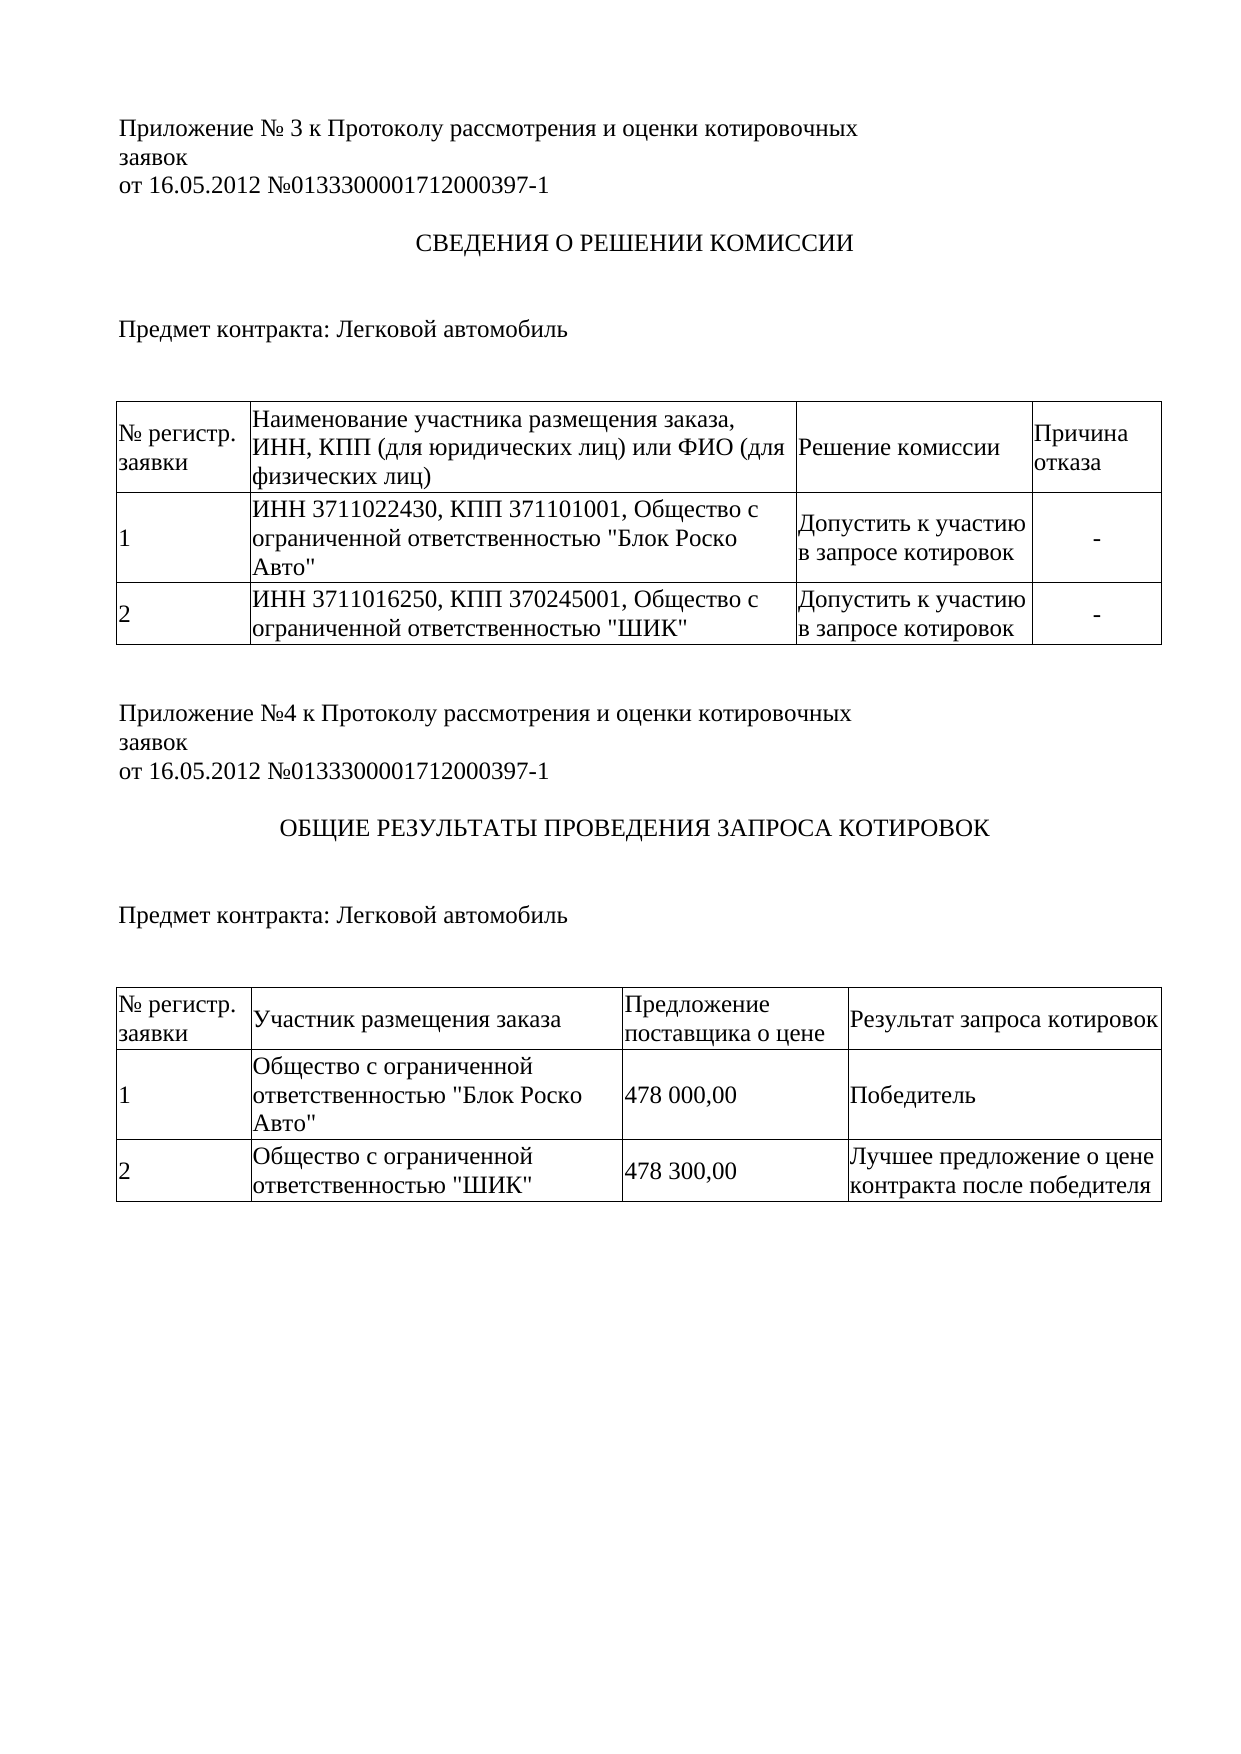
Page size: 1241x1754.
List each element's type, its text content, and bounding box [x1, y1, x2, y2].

table_cell 1 [117, 493, 250, 582]
table_header Наименование участника размещения заказа, ИНН, КПП (для юридических лиц) или ФИО (для физических лиц) [251, 402, 796, 492]
text ОБЩИЕ РЕЗУЛЬТАТЫ ПРОВЕДЕНИЯ ЗАПРОСА КОТИРОВОК [118, 813, 1152, 842]
table_cell Общество с ограниченной ответственностью "ШИК" [252, 1140, 622, 1201]
table_header № регистр. заявки [117, 402, 250, 492]
table_cell Допустить к участию в запросе котировок [797, 583, 1032, 644]
table_header Приложение № 3 к Протоколу рассмотрения и оценки котировочных заявок от 16.05.2012 №0133300001712000397-1 [119, 113, 933, 199]
table_cell - [1033, 493, 1161, 582]
table_cell 2 [117, 583, 250, 644]
table_header Решение комиссии [797, 402, 1032, 492]
table_cell Победитель [849, 1050, 1161, 1139]
table_header Участник размещения заказа [252, 988, 622, 1048]
table_cell 1 [117, 1050, 251, 1139]
table_cell 478 000,00 [623, 1050, 848, 1139]
table_header Приложение №4 к Протоколу рассмотрения и оценки котировочных заявок от 16.05.2012 №0133300001712000397-1 [119, 699, 927, 785]
table_cell Общество с ограниченной ответственностью "Блок Роско Авто" [252, 1050, 622, 1139]
table_cell ИНН 3711022430, КПП 371101001, Общество с ограниченной ответственностью "Блок Роско Авто" [251, 493, 796, 582]
table_cell - [1033, 583, 1161, 644]
table_cell ИНН 3711016250, КПП 370245001, Общество с ограниченной ответственностью "ШИК" [251, 583, 796, 644]
table_header № регистр. заявки [117, 988, 251, 1048]
table_header Причина отказа [1033, 402, 1161, 492]
text СВЕДЕНИЯ О РЕШЕНИИ КОМИССИИ [118, 228, 1152, 257]
text Предмет контракта: Легковой автомобиль [118, 314, 1152, 343]
table_cell 2 [117, 1140, 251, 1201]
table_cell 478 300,00 [623, 1140, 848, 1201]
table_cell Лучшее предложение о цене контракта после победителя [849, 1140, 1161, 1201]
table_cell Допустить к участию в запросе котировок [797, 493, 1032, 582]
table_header Результат запроса котировок [849, 988, 1161, 1048]
text Предмет контракта: Легковой автомобиль [118, 900, 1152, 929]
table_header Предложение поставщика о цене [623, 988, 848, 1048]
